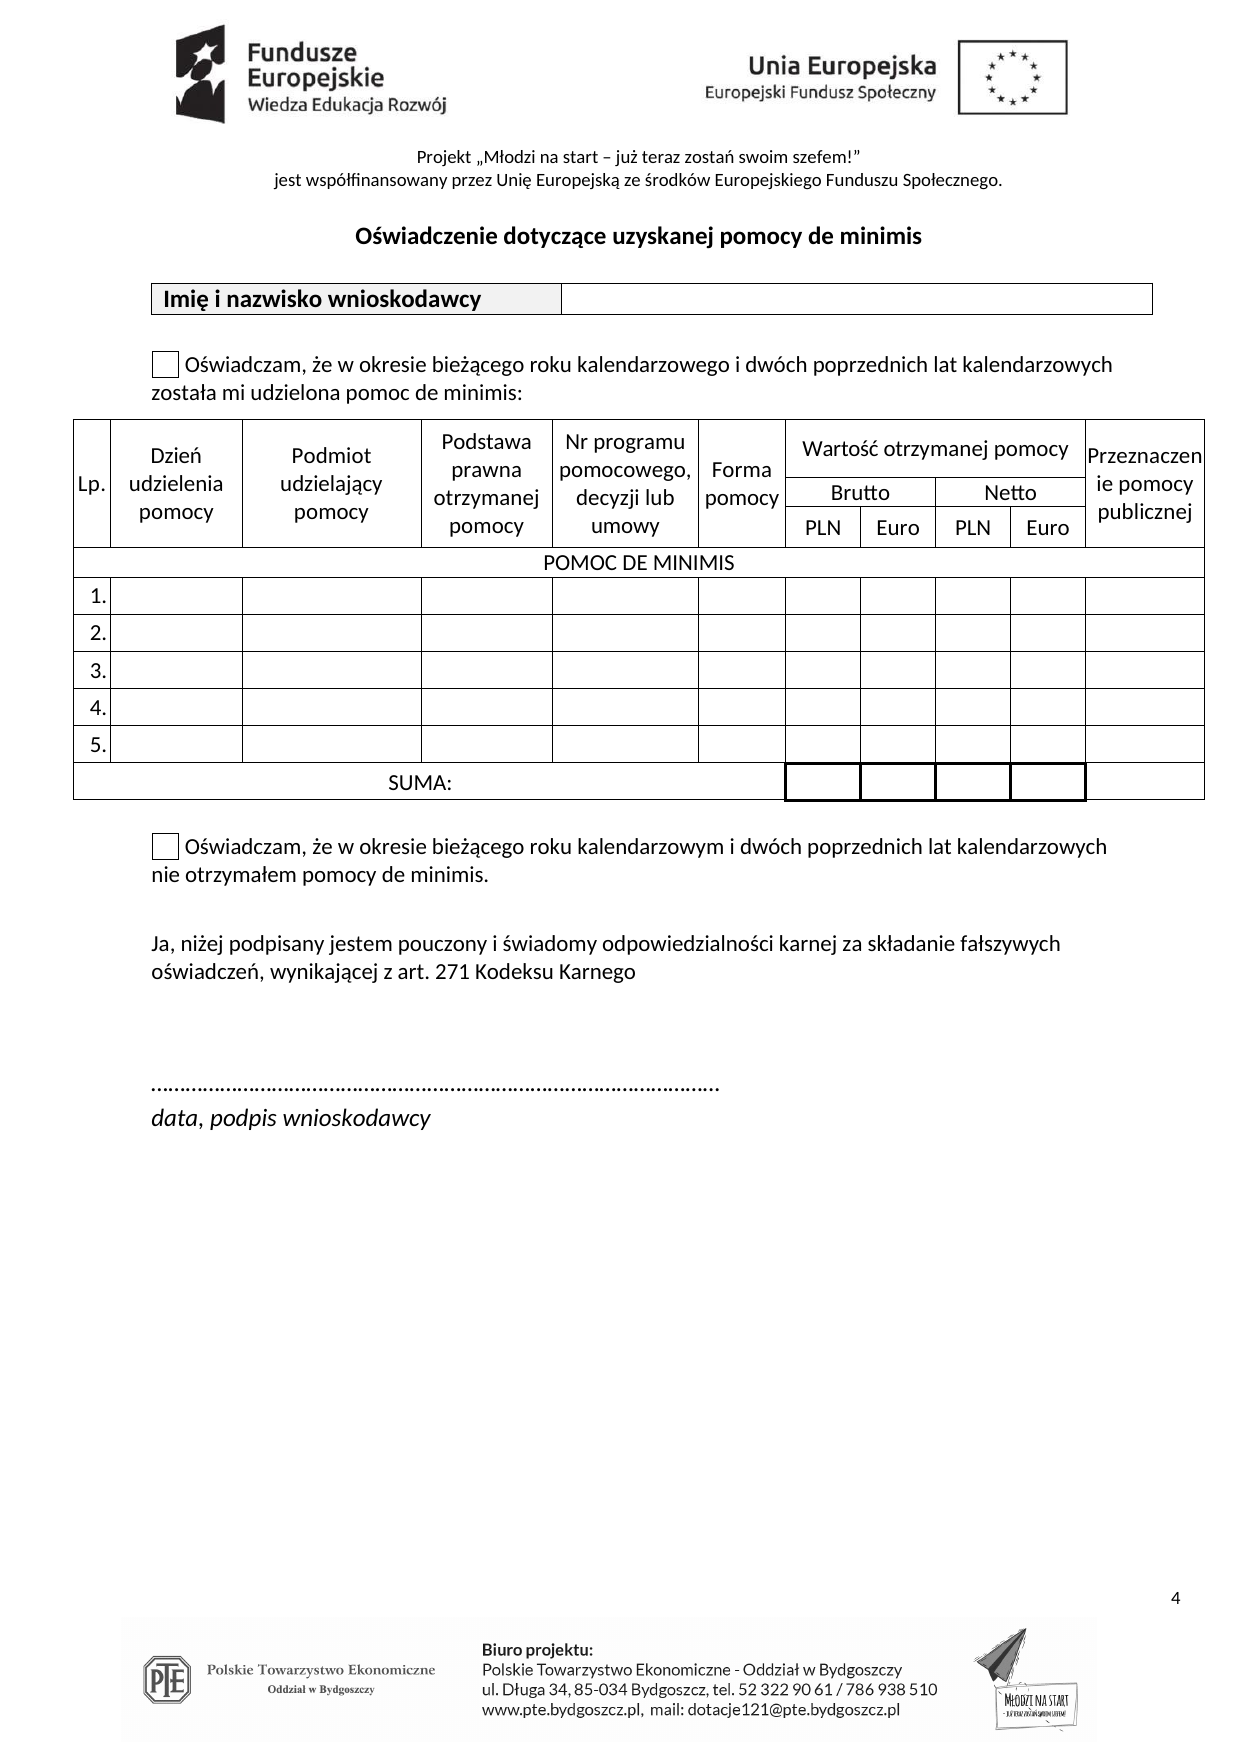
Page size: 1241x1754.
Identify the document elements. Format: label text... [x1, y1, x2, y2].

table_header Imię i nazwisko wnioskodawcy [152, 284, 561, 314]
table_cell [422, 652, 552, 688]
table_cell [862, 765, 934, 799]
table_cell PLN [936, 507, 1010, 547]
table_cell [1086, 578, 1204, 614]
table_cell [1086, 689, 1204, 725]
table_cell [786, 652, 860, 688]
picture [151, 0, 1097, 146]
table_cell [786, 578, 860, 614]
table_cell Euro [861, 507, 935, 547]
table_cell Brutto [786, 478, 935, 506]
table_header Forma pomocy [699, 420, 785, 547]
table_cell [861, 578, 935, 614]
table_cell [243, 615, 421, 651]
text data, podpis wnioskodawcy [151, 1102, 1126, 1133]
table_cell [861, 652, 935, 688]
table_cell PLN [786, 507, 860, 547]
table_cell [553, 578, 698, 614]
table_cell [937, 765, 1009, 799]
table_cell [553, 615, 698, 651]
table_header Nr programu pomocowego, decyzji lub umowy [553, 420, 698, 547]
table_header [562, 284, 1152, 314]
table_cell [787, 765, 859, 799]
table_cell 3. [74, 652, 110, 688]
table_cell SUMA: [74, 763, 784, 799]
table_cell [1011, 578, 1085, 614]
table_cell [786, 615, 860, 651]
table_cell Euro [1011, 507, 1085, 547]
table_cell [553, 726, 698, 762]
text Oświadczam, że w okresie bieżącego roku kalendarzowym i dwóch poprzednich lat kalendarzowych nie otrzymałem pomocy de minimis. [151, 832, 1126, 888]
table_header Wartość otrzymanej pomocy [786, 420, 1085, 477]
table_cell [861, 726, 935, 762]
table_cell [1011, 689, 1085, 725]
table_cell [1012, 765, 1084, 799]
table_header Lp. [74, 420, 110, 547]
table_header Przeznaczenie pomocy publicznej [1086, 420, 1204, 547]
table_cell [1087, 763, 1204, 799]
table_cell POMOC DE MINIMIS [74, 548, 1204, 577]
table_cell [243, 578, 421, 614]
table_cell 5. [74, 726, 110, 762]
table_cell [1011, 652, 1085, 688]
table_cell [699, 578, 785, 614]
text Ja, niżej podpisany jestem pouczony i świadomy odpowiedzialności karnej za składanie fałszywych oświadczeń, wynikającej z art. 271 Kodeksu Karnego [151, 929, 1126, 985]
table_cell 2. [74, 615, 110, 651]
table_cell [786, 726, 860, 762]
table_cell [786, 689, 860, 725]
table_cell [861, 689, 935, 725]
table_cell [243, 689, 421, 725]
table_cell [422, 689, 552, 725]
table_cell [1086, 615, 1204, 651]
table_cell 4. [74, 689, 110, 725]
table_cell [1086, 726, 1204, 762]
table_cell [1086, 652, 1204, 688]
table_cell [699, 615, 785, 651]
table_cell [936, 726, 1010, 762]
table_cell [422, 726, 552, 762]
table_cell [553, 652, 698, 688]
table_cell [699, 689, 785, 725]
table_cell [1011, 615, 1085, 651]
table_cell [243, 726, 421, 762]
table_cell [553, 689, 698, 725]
table_cell [422, 615, 552, 651]
table_cell [111, 615, 242, 651]
text ……………………………………………………………………………………… [151, 1067, 1126, 1098]
table_cell [861, 615, 935, 651]
table_cell [243, 652, 421, 688]
table_header Dzień udzielenia pomocy [111, 420, 242, 547]
table_header Podmiot udzielający pomocy [243, 420, 421, 547]
picture [121, 1617, 1097, 1742]
table_cell [1011, 726, 1085, 762]
table_cell [699, 652, 785, 688]
text Oświadczam, że w okresie bieżącego roku kalendarzowego i dwóch poprzednich lat kalendarzowych została mi udzielona pomoc de minimis: [151, 350, 1126, 406]
table_header Podstawa prawna otrzymanej pomocy [422, 420, 552, 547]
table_cell [936, 689, 1010, 725]
table_cell [936, 615, 1010, 651]
table_cell [111, 689, 242, 725]
table_cell [111, 652, 242, 688]
table_cell 1. [74, 578, 110, 614]
table_cell [111, 578, 242, 614]
table_cell [111, 726, 242, 762]
text Oświadczenie dotyczące uzyskanej pomocy de minimis [151, 220, 1126, 250]
table_cell [699, 726, 785, 762]
table_cell [936, 652, 1010, 688]
table_cell [936, 578, 1010, 614]
table_cell Netto [936, 478, 1085, 506]
table_cell [422, 578, 552, 614]
